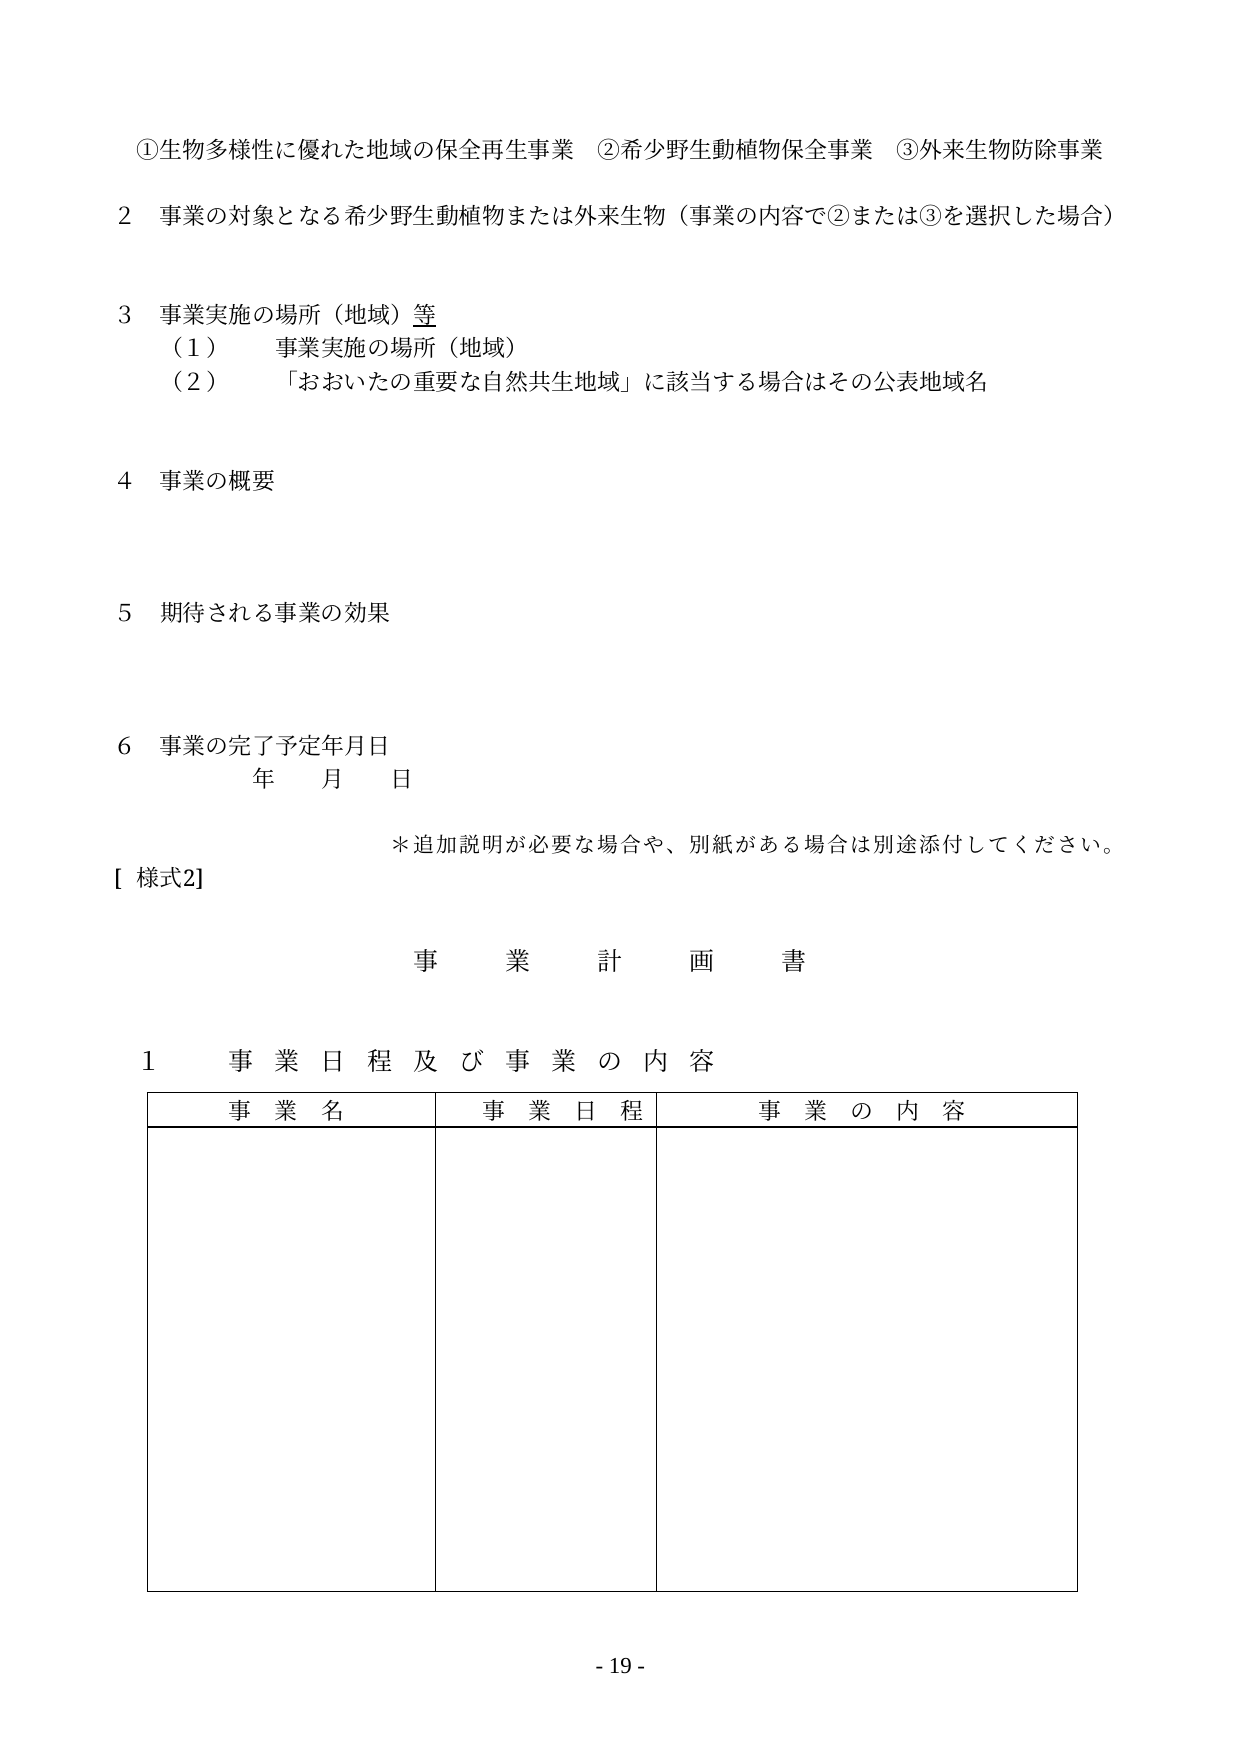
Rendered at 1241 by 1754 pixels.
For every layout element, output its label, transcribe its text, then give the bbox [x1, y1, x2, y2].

text ＊追加説明が必要な場合や、別紙がある場合は別途添付してください。 [114, 827, 1127, 860]
text [様式2] [114, 860, 1127, 893]
list 「おおいたの重要な自然共生地域」に該当する場合はその公表地域名 [137, 363, 1127, 397]
text 年 月 日 [114, 761, 1127, 794]
text ４ 事業の概要 [114, 463, 1127, 496]
text １ 事業日程及び事業の内容 [114, 1026, 1127, 1092]
table_header 事 業 名 [148, 1093, 435, 1126]
table_cell [148, 1128, 435, 1591]
list 事業実施の場所（地域） [137, 330, 1127, 363]
text 事 業 計 画 書 [114, 927, 1127, 993]
table_cell [657, 1128, 1077, 1591]
text ２ 事業の対象となる希少野生動植物または外来生物（事業の内容で②または③を選択した場合） [114, 198, 1127, 231]
table_header 事 業 の 内 容 [657, 1093, 1077, 1126]
table_header 事 業 日 程 [436, 1093, 656, 1126]
text ５ 期待される事業の効果 [114, 595, 1127, 628]
text ３ 事業実施の場所（地域）等 [114, 297, 1127, 330]
table_cell [436, 1128, 656, 1591]
text ６ 事業の完了予定年月日 [114, 728, 1127, 761]
text ①生物多様性に優れた地域の保全再生事業 ②希少野生動植物保全事業 ③外来生物防除事業 [114, 132, 1127, 165]
